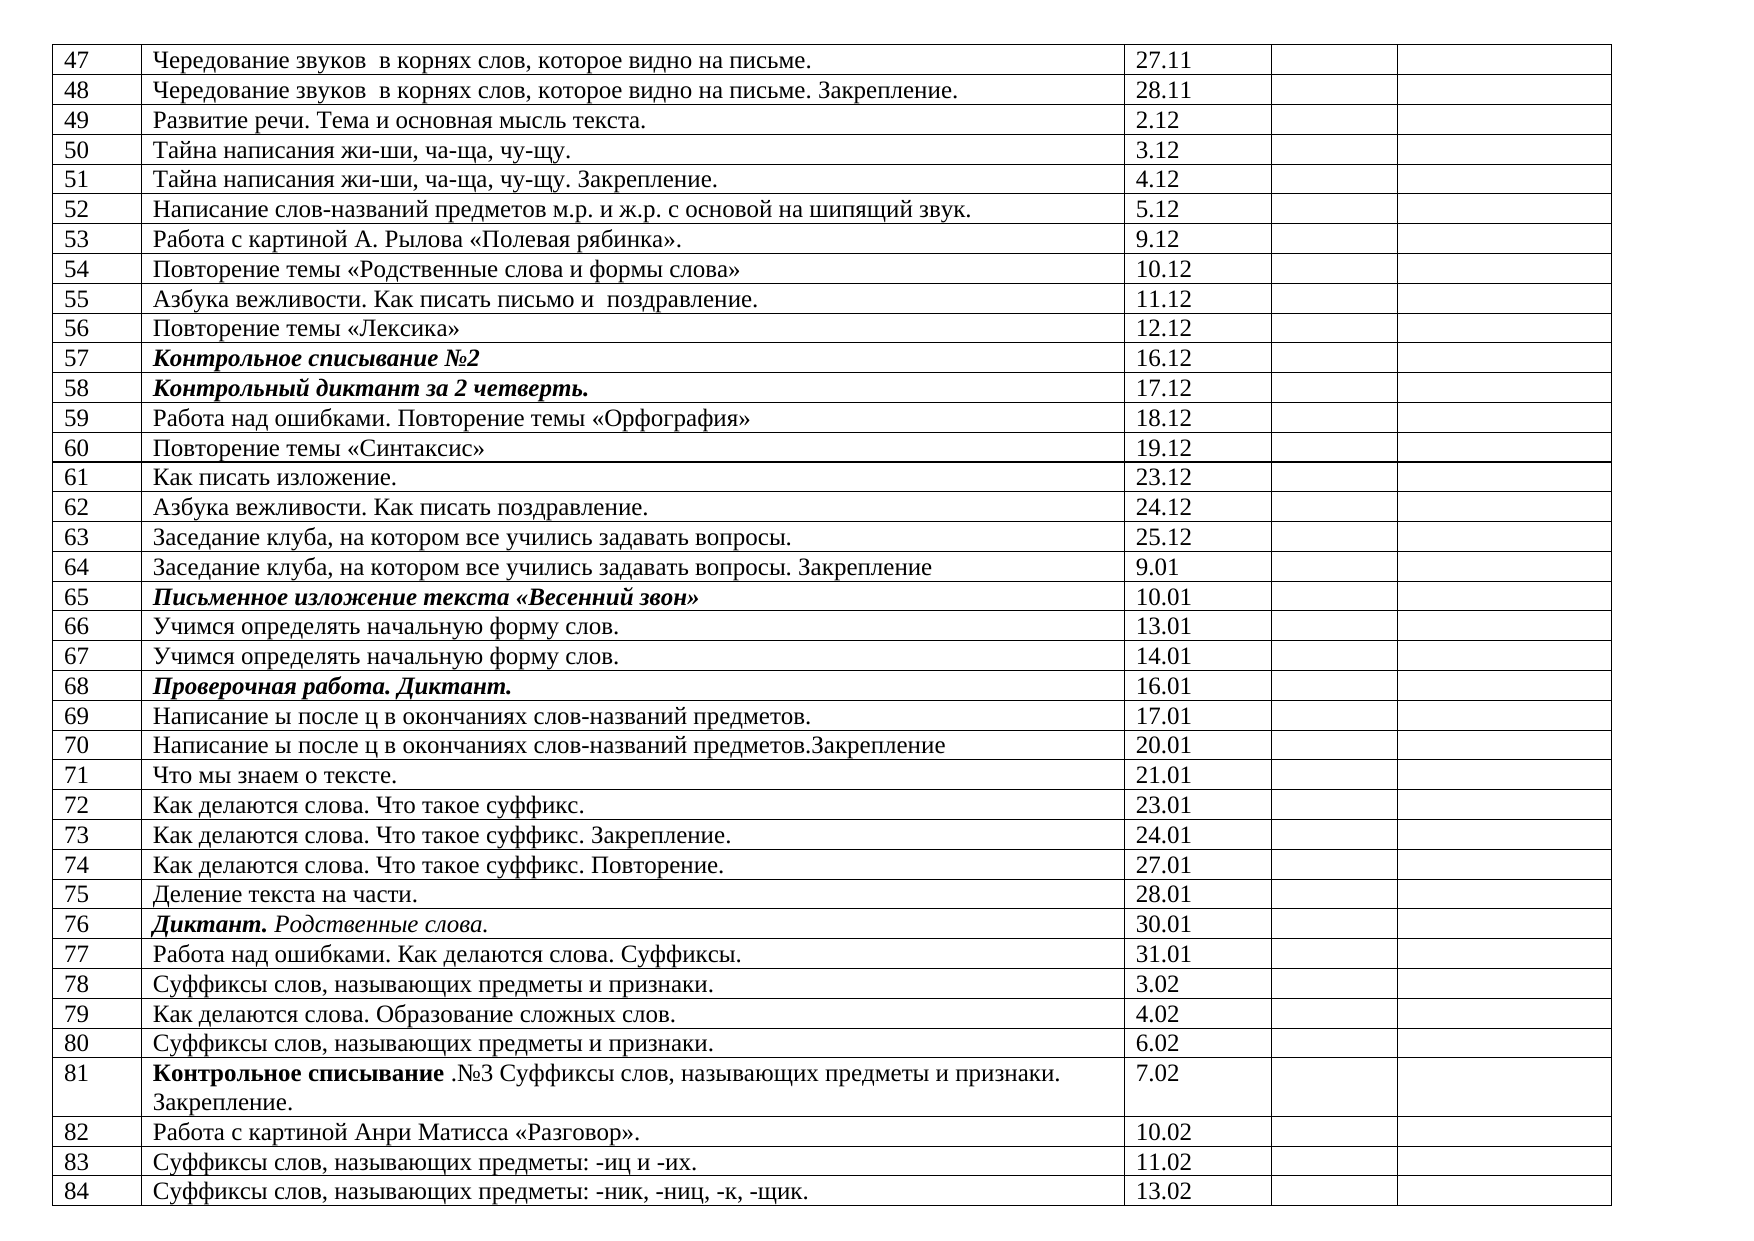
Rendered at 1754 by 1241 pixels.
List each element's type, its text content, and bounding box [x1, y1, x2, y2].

table_cell [1398, 1029, 1611, 1057]
table_cell 28.01 [1125, 880, 1271, 908]
table_cell [1398, 75, 1611, 104]
table_cell Диктант. Родственные слова. [142, 909, 1124, 938]
table_cell Написание ы после ц в окончаниях слов-названий предметов. [142, 701, 1124, 729]
table_cell [1272, 194, 1397, 223]
table_cell 83 [53, 1147, 141, 1175]
table_cell 27.11 [1125, 45, 1271, 74]
table_cell [1272, 403, 1397, 432]
table_cell Написание ы после ц в окончаниях слов-названий предметов.Закрепление [142, 731, 1124, 759]
table_cell Чередование звуков в корнях слов, которое видно на письме. [142, 45, 1124, 74]
table_cell 28.11 [1125, 75, 1271, 104]
table_cell [1398, 343, 1611, 372]
table_cell 60 [53, 433, 141, 461]
table_cell Работа с картиной А. Рылова «Полевая рябинка». [142, 224, 1124, 253]
table_cell [1398, 165, 1611, 193]
table_cell 73 [53, 820, 141, 849]
table_cell [1398, 463, 1611, 491]
table_cell 3.12 [1125, 135, 1271, 163]
table_cell [1272, 45, 1397, 74]
table_cell [1272, 373, 1397, 402]
table_cell [1272, 254, 1397, 283]
table_cell [1398, 284, 1611, 312]
table_cell Учимся определять начальную форму слов. [142, 611, 1124, 640]
table_cell 11.02 [1125, 1147, 1271, 1175]
table_cell [1398, 641, 1611, 670]
table_cell [1398, 522, 1611, 551]
table_cell Как делаются слова. Что такое суффикс. Закрепление. [142, 820, 1124, 849]
table_cell [1398, 701, 1611, 729]
table_cell Заседание клуба, на котором все учились задавать вопросы. [142, 522, 1124, 551]
table_cell [1398, 850, 1611, 878]
table_cell Контрольный диктант за 2 четверть. [142, 373, 1124, 402]
table_cell Суффиксы слов, называющих предметы и признаки. [142, 969, 1124, 998]
table_cell [1272, 582, 1397, 610]
table_cell 2.12 [1125, 105, 1271, 134]
table_cell 24.12 [1125, 492, 1271, 521]
table_cell [1272, 880, 1397, 908]
table_cell [1272, 641, 1397, 670]
table_cell 16.01 [1125, 671, 1271, 700]
table_cell [1272, 939, 1397, 968]
table_cell 69 [53, 701, 141, 729]
table_cell [1272, 760, 1397, 789]
table_cell [1272, 552, 1397, 581]
table_cell Азбука вежливости. Как писать письмо и поздравление. [142, 284, 1124, 312]
table_cell [1398, 224, 1611, 253]
table_cell Заседание клуба, на котором все учились задавать вопросы. Закрепление [142, 552, 1124, 581]
table_cell 9.12 [1125, 224, 1271, 253]
table_cell 19.12 [1125, 433, 1271, 461]
table_cell 77 [53, 939, 141, 968]
table_cell 74 [53, 850, 141, 878]
table_cell 23.12 [1125, 463, 1271, 491]
table_cell [1272, 969, 1397, 998]
table_cell 6.02 [1125, 1029, 1271, 1057]
table_cell Работа над ошибками. Как делаются слова. Суффиксы. [142, 939, 1124, 968]
table_cell 31.01 [1125, 939, 1271, 968]
table_cell 10.12 [1125, 254, 1271, 283]
table_cell [1398, 1117, 1611, 1146]
table_cell [1398, 1147, 1611, 1175]
table_cell [1272, 463, 1397, 491]
table_cell Суффиксы слов, называющих предметы: -ник, -ниц, -к, -щик. [142, 1176, 1124, 1205]
table_cell Суффиксы слов, называющих предметы: -иц и -их. [142, 1147, 1124, 1175]
table_cell 56 [53, 314, 141, 342]
table_cell 54 [53, 254, 141, 283]
table_cell [1272, 433, 1397, 461]
table_cell 9.01 [1125, 552, 1271, 581]
table_cell [1398, 105, 1611, 134]
table_cell 24.01 [1125, 820, 1271, 849]
table_cell 59 [53, 403, 141, 432]
table_cell 16.12 [1125, 343, 1271, 372]
table_cell 70 [53, 731, 141, 759]
table_cell [1398, 194, 1611, 223]
table_cell [1272, 492, 1397, 521]
table_cell [1272, 701, 1397, 729]
table_cell [1272, 165, 1397, 193]
table_cell [1272, 850, 1397, 878]
table_cell [1272, 522, 1397, 551]
table_cell 3.02 [1125, 969, 1271, 998]
table_cell Тайна написания жи-ши, ча-ща, чу-щу. Закрепление. [142, 165, 1124, 193]
table_cell 49 [53, 105, 141, 134]
table_cell 51 [53, 165, 141, 193]
table_cell Работа над ошибками. Повторение темы «Орфография» [142, 403, 1124, 432]
table_cell Контрольное списывание .№3 Суффиксы слов, называющих предметы и признаки. Закрепление. [142, 1058, 1124, 1116]
table_cell [1272, 224, 1397, 253]
table_cell [1398, 790, 1611, 819]
table_cell [1272, 314, 1397, 342]
table_cell [1272, 820, 1397, 849]
table_cell Что мы знаем о тексте. [142, 760, 1124, 789]
table_cell [1398, 969, 1611, 998]
table_cell 10.01 [1125, 582, 1271, 610]
table_cell [1398, 373, 1611, 402]
table_cell Письменное изложение текста «Весенний звон» [142, 582, 1124, 610]
table_cell [1398, 880, 1611, 908]
table_cell [1398, 254, 1611, 283]
table_cell 58 [53, 373, 141, 402]
table_cell [1272, 909, 1397, 938]
table_cell 76 [53, 909, 141, 938]
table_cell 5.12 [1125, 194, 1271, 223]
table_cell 79 [53, 999, 141, 1027]
table_cell [1398, 611, 1611, 640]
table_cell Как делаются слова. Что такое суффикс. [142, 790, 1124, 819]
table_cell [1398, 433, 1611, 461]
table_cell [1272, 671, 1397, 700]
table_cell [1398, 45, 1611, 74]
table_cell [1398, 999, 1611, 1027]
table_cell 12.12 [1125, 314, 1271, 342]
table_cell 81 [53, 1058, 141, 1116]
table_cell [1398, 671, 1611, 700]
table_cell [1398, 403, 1611, 432]
table_cell 11.12 [1125, 284, 1271, 312]
table_cell Учимся определять начальную форму слов. [142, 641, 1124, 670]
table_cell [1272, 731, 1397, 759]
table_cell 25.12 [1125, 522, 1271, 551]
table_cell Повторение темы «Синтаксис» [142, 433, 1124, 461]
table_cell 66 [53, 611, 141, 640]
table_cell [1272, 1058, 1397, 1116]
table_cell 53 [53, 224, 141, 253]
table_cell 21.01 [1125, 760, 1271, 789]
table_cell 84 [53, 1176, 141, 1205]
table_cell [1398, 552, 1611, 581]
table_cell [1398, 1176, 1611, 1205]
table_cell [1272, 790, 1397, 819]
table_cell [1398, 760, 1611, 789]
table_cell [1272, 999, 1397, 1027]
table_cell 67 [53, 641, 141, 670]
table_cell 52 [53, 194, 141, 223]
table_cell 72 [53, 790, 141, 819]
table_cell Контрольное списывание №2 [142, 343, 1124, 372]
table_cell [1398, 492, 1611, 521]
table_cell Как делаются слова. Образование сложных слов. [142, 999, 1124, 1027]
table_cell Повторение темы «Лексика» [142, 314, 1124, 342]
table_cell Тайна написания жи-ши, ча-ща, чу-щу. [142, 135, 1124, 163]
table_cell 47 [53, 45, 141, 74]
table_cell Суффиксы слов, называющих предметы и признаки. [142, 1029, 1124, 1057]
table_cell [1398, 1058, 1611, 1116]
table_cell 68 [53, 671, 141, 700]
table_cell 13.01 [1125, 611, 1271, 640]
table_cell 7.02 [1125, 1058, 1271, 1116]
table_cell [1272, 135, 1397, 163]
table_cell [1398, 731, 1611, 759]
table_cell 78 [53, 969, 141, 998]
table_cell [1272, 1147, 1397, 1175]
table_cell 71 [53, 760, 141, 789]
table_cell [1272, 105, 1397, 134]
table_cell 4.02 [1125, 999, 1271, 1027]
table_cell Чередование звуков в корнях слов, которое видно на письме. Закрепление. [142, 75, 1124, 104]
table_cell [1398, 314, 1611, 342]
table_cell 17.12 [1125, 373, 1271, 402]
table_cell 17.01 [1125, 701, 1271, 729]
table_cell [1272, 343, 1397, 372]
table_cell [1398, 820, 1611, 849]
table_cell 62 [53, 492, 141, 521]
table_cell Деление текста на части. [142, 880, 1124, 908]
table_cell [1272, 75, 1397, 104]
table_cell 82 [53, 1117, 141, 1146]
table_cell [1398, 939, 1611, 968]
table_cell 48 [53, 75, 141, 104]
table_cell Работа с картиной Анри Матисса «Разговор». [142, 1117, 1124, 1146]
table_cell 13.02 [1125, 1176, 1271, 1205]
table_cell 23.01 [1125, 790, 1271, 819]
table_cell 50 [53, 135, 141, 163]
table_cell Азбука вежливости. Как писать поздравление. [142, 492, 1124, 521]
table_cell 30.01 [1125, 909, 1271, 938]
table_cell [1272, 611, 1397, 640]
table_cell [1398, 135, 1611, 163]
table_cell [142, 105, 1124, 134]
table_cell 63 [53, 522, 141, 551]
table_cell 18.12 [1125, 403, 1271, 432]
table_cell 55 [53, 284, 141, 312]
table_cell 27.01 [1125, 850, 1271, 878]
table_cell [1272, 284, 1397, 312]
table_cell 4.12 [1125, 165, 1271, 193]
table_cell 14.01 [1125, 641, 1271, 670]
table_cell [1272, 1117, 1397, 1146]
table_cell 57 [53, 343, 141, 372]
table_cell 65 [53, 582, 141, 610]
table_cell 75 [53, 880, 141, 908]
table_cell 61 [53, 463, 141, 491]
table_cell 20.01 [1125, 731, 1271, 759]
table_cell [1398, 582, 1611, 610]
table_cell Как писать изложение. [142, 463, 1124, 491]
table_cell Как делаются слова. Что такое суффикс. Повторение. [142, 850, 1124, 878]
table_cell Повторение темы «Родственные слова и формы слова» [142, 254, 1124, 283]
table_cell Проверочная работа. Диктант. [142, 671, 1124, 700]
table_cell 80 [53, 1029, 141, 1057]
table_cell Написание слов-названий предметов м.р. и ж.р. с основой на шипящий звук. [142, 194, 1124, 223]
table_cell 64 [53, 552, 141, 581]
table_cell [1272, 1029, 1397, 1057]
table_cell [1398, 909, 1611, 938]
table_cell 10.02 [1125, 1117, 1271, 1146]
table_cell [1272, 1176, 1397, 1205]
